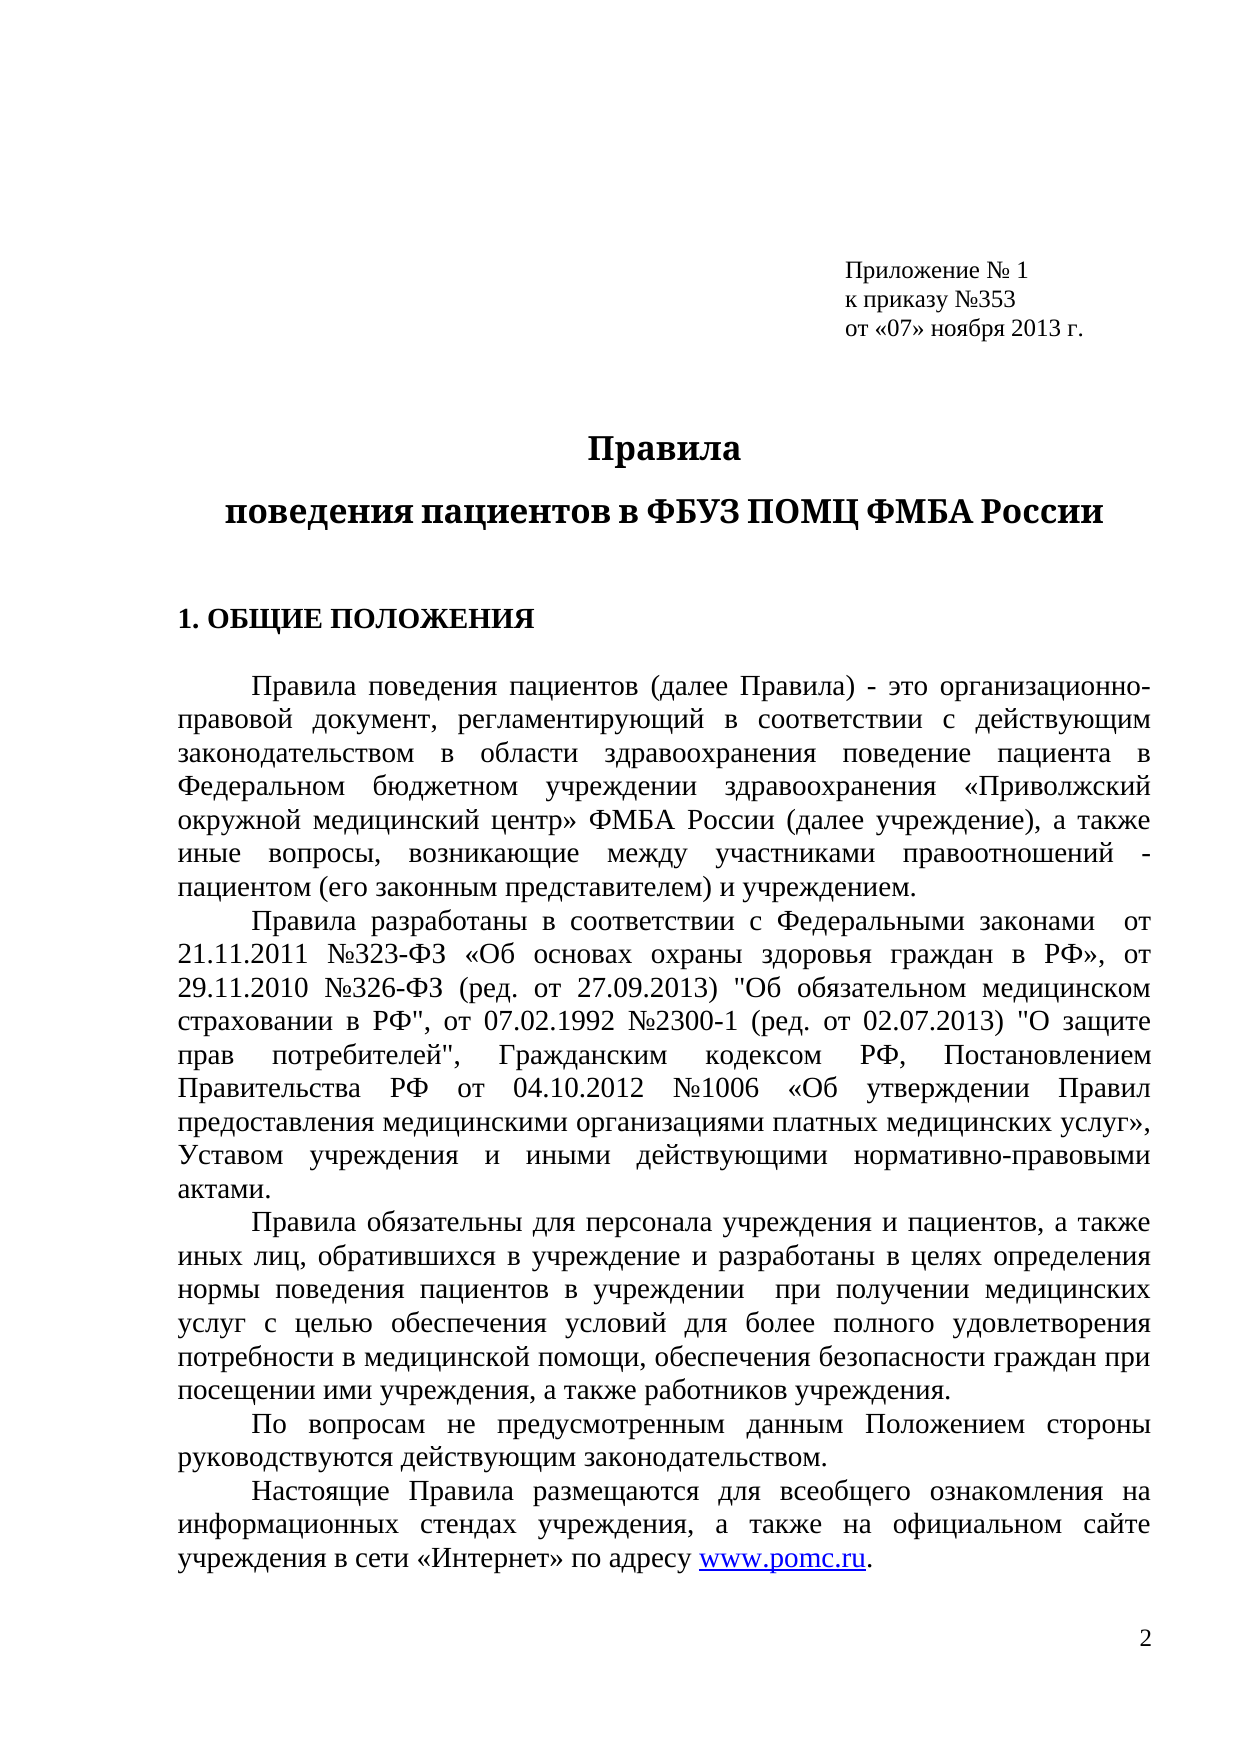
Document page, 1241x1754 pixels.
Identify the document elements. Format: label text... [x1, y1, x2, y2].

text Правила поведения пациентов (далее Правила) - это организационно-правовой документ, регламентирующий в соответствии с действующим законодательством в области здравоохранения поведение пациента в Федеральном бюджетном учреждении здравоохранения «Приволжский окружной медицинский центр» ФМБА России (далее учреждение), а также иные вопросы, возникающие между участниками правоотношений - пациентом (его законным представителем) и учреждением. [177, 668, 1152, 903]
text По вопросам не предусмотренным данным Положением стороны руководствуются действующим законодательством. [177, 1406, 1152, 1473]
text Настоящие Правила размещаются для всеобщего ознакомления на информационных стендах учреждения, а также на официальном сайте учреждения в сети «Интернет» по адресу www.pomc.ru. [177, 1473, 1152, 1573]
text Правила разработаны в соответствии с Федеральными законами от 21.11.2011 №323-ФЗ «Об основах охраны здоровья граждан в РФ», от 29.11.2010 №326-ФЗ (ред. от 27.09.2013) "Об обязательном медицинском страховании в РФ", от 07.02.1992 №2300-1 (ред. от 02.07.2013) "О защите прав потребителей", Гражданским кодексом РФ, Постановлением Правительства РФ от 04.10.2012 №1006 «Об утверждении Правил предоставления медицинскими организациями платных медицинских услуг», Уставом учреждения и иными действующими нормативно-правовыми актами. [177, 903, 1152, 1204]
text Правила обязательны для персонала учреждения и пациентов, а также иных лиц, обратившихся в учреждение и разработаны в целях определения нормы поведения пациентов в учреждении при получении медицинских услуг с целью обеспечения условий для более полного удовлетворения потребности в медицинской помощи, обеспечения безопасности граждан при посещении ими учреждения, а также работников учреждения. [177, 1204, 1152, 1406]
list ОБЩИЕ ПОЛОЖЕНИЯ [177, 601, 1152, 634]
subtitle Правила [177, 431, 1152, 469]
subtitle поведения пациентов в ФБУЗ ПОМЦ ФМБА России [177, 494, 1152, 532]
